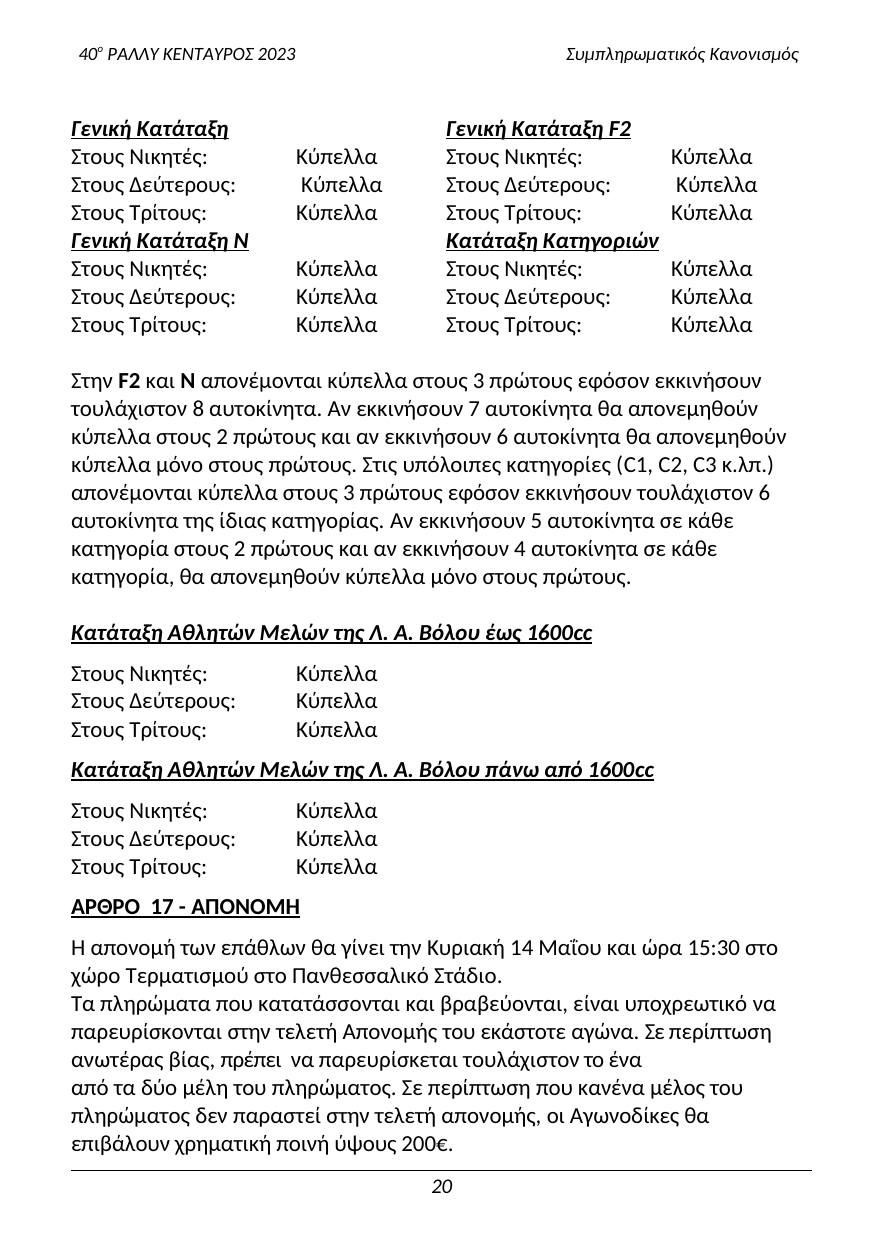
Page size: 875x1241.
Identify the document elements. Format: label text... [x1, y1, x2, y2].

text Γενική Κατάταξη Ν Κατάταξη Κατηγοριών [71, 226, 812, 254]
text Στους Δεύτερους: Κύπελλα Στους Δεύτερους: Κύπελλα [71, 170, 812, 198]
text Στην F2 και Ν απονέμονται κύπελλα στους 3 πρώτους εφόσον εκκινήσουν τουλάχιστον 8 αυτοκίνητα. Αν εκκινήσουν 7 αυτοκίνητα θα απονεμηθούν κύπελλα στους 2 πρώτους και αν εκκινήσουν 6 αυτοκίνητα θα απονεμηθούν κύπελλα μόνο στους πρώτους. Στις υπόλοιπες κατηγορίες (C1, C2, C3 κ.λπ.) απονέμονται κύπελλα στους 3 πρώτους εφόσον εκκινήσουν τουλάχιστον 6 αυτοκίνητα της ίδιας κατηγορίας. Aν εκκινήσουν 5 αυτοκίνητα σε κάθε κατηγορία στους 2 πρώτους και αν εκκινήσουν 4 αυτοκίνητα σε κάθε κατηγορία, θα απονεμηθούν κύπελλα μόνο στους πρώτους. [71, 366, 812, 590]
text ΑΡΘΡΟ 17 - AΠONOMH [71, 892, 812, 920]
text Κατάταξη Αθλητών Μελών της Λ. Α. Βόλου πάνω από 1600cc [71, 755, 812, 783]
text Γενική Κατάταξη Γενική Κατάταξη F2 [71, 106, 812, 142]
text H απονομή των επάθλων θα γίνει την Κυριακή 14 Μαΐου και ώρα 15:30 στο χώρο Τερματισμού στο Πανθεσσαλικό Στάδιο. [71, 933, 812, 989]
text Στους Νικητές: Κύπελλα Στους Νικητές: Κύπελλα [71, 142, 812, 170]
text Στους Τρίτους: Κύπελλα [71, 715, 812, 743]
text Κατάταξη Αθλητών Μελών της Λ. Α. Βόλου έως 1600cc [71, 618, 812, 646]
text Στους Νικητές: Κύπελλα [71, 659, 812, 687]
text Στους Δεύτερους: Κύπελλα [71, 687, 812, 715]
text Τα πληρώματα που κατατάσσονται και βραβεύονται, είναι υποχρεωτικό να παρευρίσκονται στην τελετή Απονομής του εκάστοτε αγώνα. Σε περίπτωση ανωτέρας βίας, πρέπει να παρευρίσκεται τουλάχιστον το ένα [71, 989, 812, 1073]
text Στους Τρίτους: Κύπελλα Στους Τρίτους: Κύπελλα [71, 198, 812, 226]
text Στους Δεύτερους: Κύπελλα Στους Δεύτερους: Κύπελλα [71, 282, 812, 310]
text Στους Τρίτους: Κύπελλα [71, 852, 812, 880]
text Στους Δεύτερους: Κύπελλα [71, 824, 812, 852]
text Στους Νικητές: Κύπελλα Στους Νικητές: Κύπελλα [71, 254, 812, 282]
text Στους Τρίτους: Κύπελλα Στους Τρίτους: Κύπελλα [71, 310, 812, 338]
text Στους Νικητές: Κύπελλα [71, 796, 812, 824]
text από τα δύο μέλη του πληρώματος. Σε περίπτωση που κανένα μέλος του πληρώματος δεν παραστεί στην τελετή απονομής, οι Αγωνοδίκες θα επιβάλουν χρηματική ποινή ύψους 200€. [71, 1073, 812, 1157]
